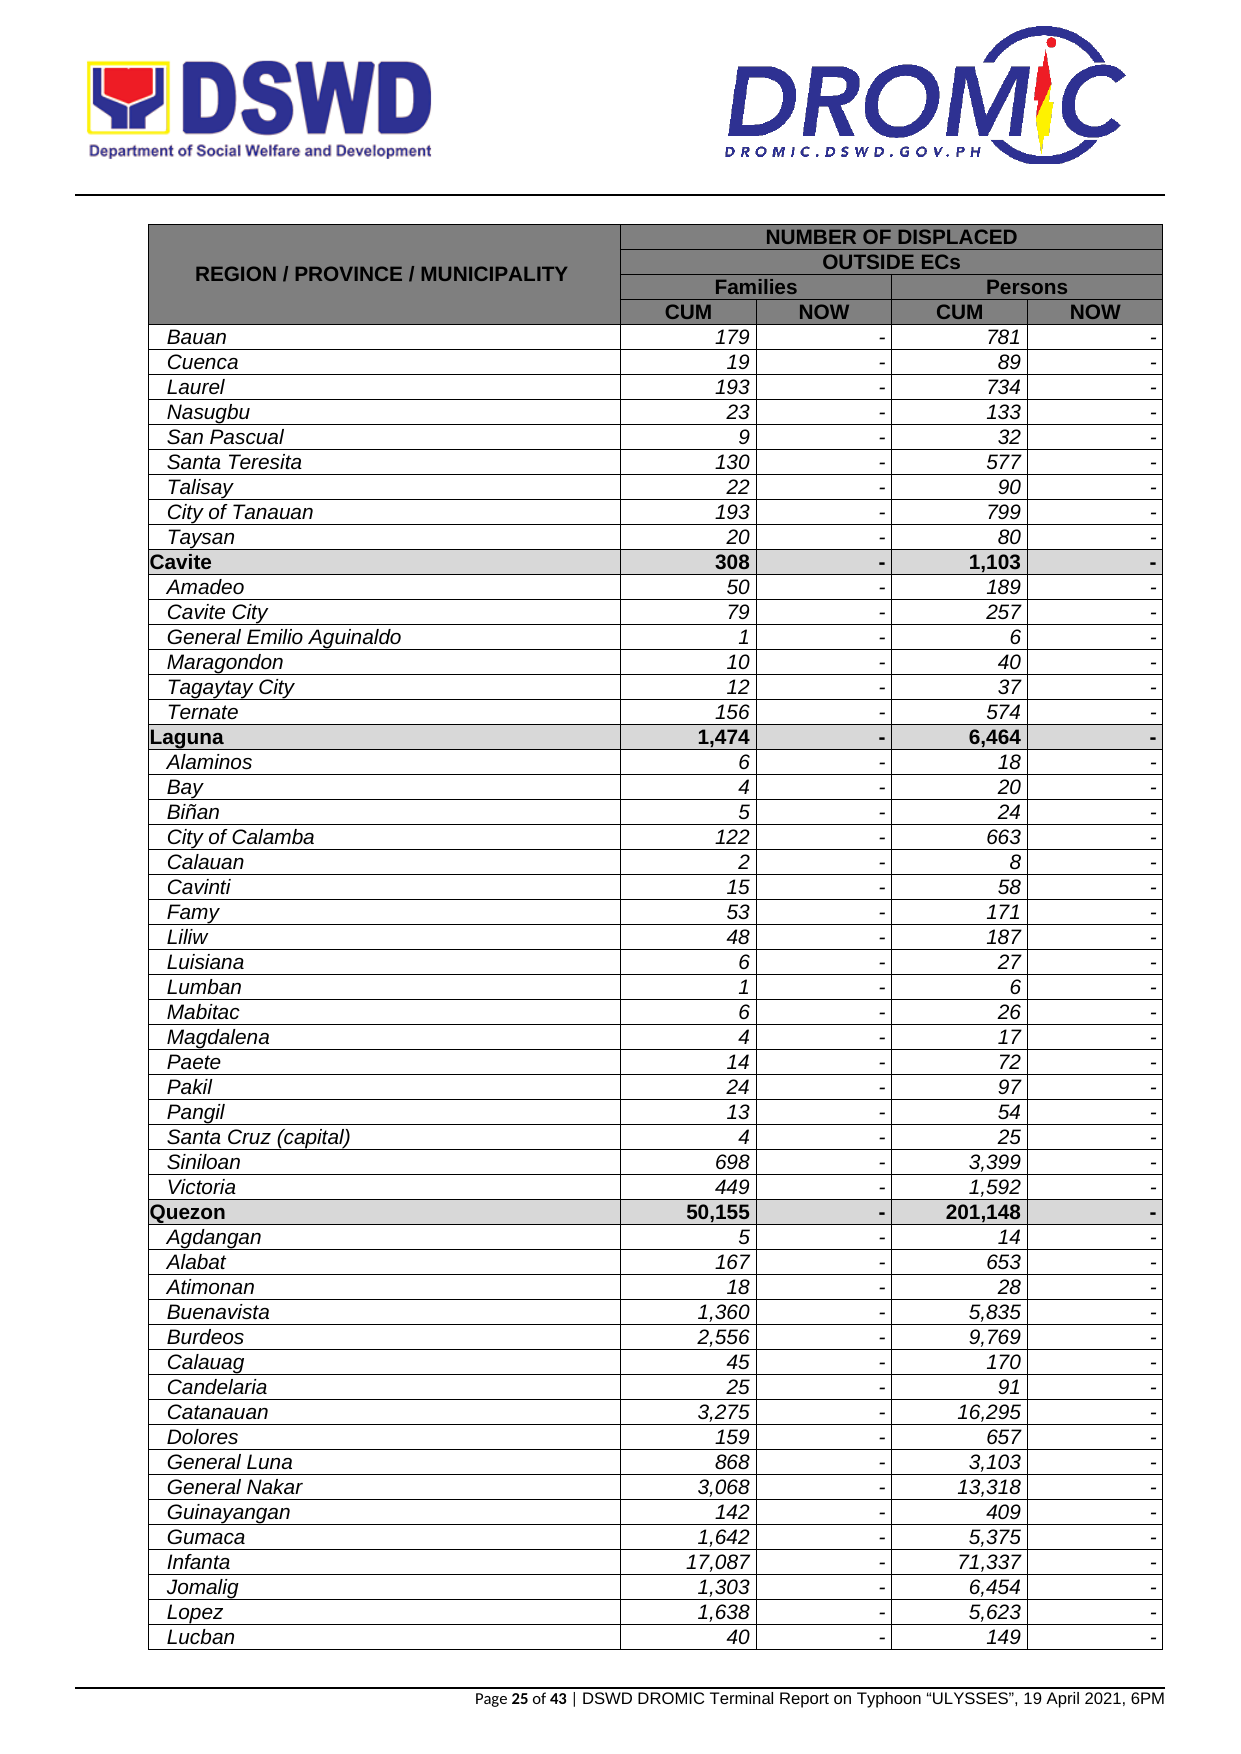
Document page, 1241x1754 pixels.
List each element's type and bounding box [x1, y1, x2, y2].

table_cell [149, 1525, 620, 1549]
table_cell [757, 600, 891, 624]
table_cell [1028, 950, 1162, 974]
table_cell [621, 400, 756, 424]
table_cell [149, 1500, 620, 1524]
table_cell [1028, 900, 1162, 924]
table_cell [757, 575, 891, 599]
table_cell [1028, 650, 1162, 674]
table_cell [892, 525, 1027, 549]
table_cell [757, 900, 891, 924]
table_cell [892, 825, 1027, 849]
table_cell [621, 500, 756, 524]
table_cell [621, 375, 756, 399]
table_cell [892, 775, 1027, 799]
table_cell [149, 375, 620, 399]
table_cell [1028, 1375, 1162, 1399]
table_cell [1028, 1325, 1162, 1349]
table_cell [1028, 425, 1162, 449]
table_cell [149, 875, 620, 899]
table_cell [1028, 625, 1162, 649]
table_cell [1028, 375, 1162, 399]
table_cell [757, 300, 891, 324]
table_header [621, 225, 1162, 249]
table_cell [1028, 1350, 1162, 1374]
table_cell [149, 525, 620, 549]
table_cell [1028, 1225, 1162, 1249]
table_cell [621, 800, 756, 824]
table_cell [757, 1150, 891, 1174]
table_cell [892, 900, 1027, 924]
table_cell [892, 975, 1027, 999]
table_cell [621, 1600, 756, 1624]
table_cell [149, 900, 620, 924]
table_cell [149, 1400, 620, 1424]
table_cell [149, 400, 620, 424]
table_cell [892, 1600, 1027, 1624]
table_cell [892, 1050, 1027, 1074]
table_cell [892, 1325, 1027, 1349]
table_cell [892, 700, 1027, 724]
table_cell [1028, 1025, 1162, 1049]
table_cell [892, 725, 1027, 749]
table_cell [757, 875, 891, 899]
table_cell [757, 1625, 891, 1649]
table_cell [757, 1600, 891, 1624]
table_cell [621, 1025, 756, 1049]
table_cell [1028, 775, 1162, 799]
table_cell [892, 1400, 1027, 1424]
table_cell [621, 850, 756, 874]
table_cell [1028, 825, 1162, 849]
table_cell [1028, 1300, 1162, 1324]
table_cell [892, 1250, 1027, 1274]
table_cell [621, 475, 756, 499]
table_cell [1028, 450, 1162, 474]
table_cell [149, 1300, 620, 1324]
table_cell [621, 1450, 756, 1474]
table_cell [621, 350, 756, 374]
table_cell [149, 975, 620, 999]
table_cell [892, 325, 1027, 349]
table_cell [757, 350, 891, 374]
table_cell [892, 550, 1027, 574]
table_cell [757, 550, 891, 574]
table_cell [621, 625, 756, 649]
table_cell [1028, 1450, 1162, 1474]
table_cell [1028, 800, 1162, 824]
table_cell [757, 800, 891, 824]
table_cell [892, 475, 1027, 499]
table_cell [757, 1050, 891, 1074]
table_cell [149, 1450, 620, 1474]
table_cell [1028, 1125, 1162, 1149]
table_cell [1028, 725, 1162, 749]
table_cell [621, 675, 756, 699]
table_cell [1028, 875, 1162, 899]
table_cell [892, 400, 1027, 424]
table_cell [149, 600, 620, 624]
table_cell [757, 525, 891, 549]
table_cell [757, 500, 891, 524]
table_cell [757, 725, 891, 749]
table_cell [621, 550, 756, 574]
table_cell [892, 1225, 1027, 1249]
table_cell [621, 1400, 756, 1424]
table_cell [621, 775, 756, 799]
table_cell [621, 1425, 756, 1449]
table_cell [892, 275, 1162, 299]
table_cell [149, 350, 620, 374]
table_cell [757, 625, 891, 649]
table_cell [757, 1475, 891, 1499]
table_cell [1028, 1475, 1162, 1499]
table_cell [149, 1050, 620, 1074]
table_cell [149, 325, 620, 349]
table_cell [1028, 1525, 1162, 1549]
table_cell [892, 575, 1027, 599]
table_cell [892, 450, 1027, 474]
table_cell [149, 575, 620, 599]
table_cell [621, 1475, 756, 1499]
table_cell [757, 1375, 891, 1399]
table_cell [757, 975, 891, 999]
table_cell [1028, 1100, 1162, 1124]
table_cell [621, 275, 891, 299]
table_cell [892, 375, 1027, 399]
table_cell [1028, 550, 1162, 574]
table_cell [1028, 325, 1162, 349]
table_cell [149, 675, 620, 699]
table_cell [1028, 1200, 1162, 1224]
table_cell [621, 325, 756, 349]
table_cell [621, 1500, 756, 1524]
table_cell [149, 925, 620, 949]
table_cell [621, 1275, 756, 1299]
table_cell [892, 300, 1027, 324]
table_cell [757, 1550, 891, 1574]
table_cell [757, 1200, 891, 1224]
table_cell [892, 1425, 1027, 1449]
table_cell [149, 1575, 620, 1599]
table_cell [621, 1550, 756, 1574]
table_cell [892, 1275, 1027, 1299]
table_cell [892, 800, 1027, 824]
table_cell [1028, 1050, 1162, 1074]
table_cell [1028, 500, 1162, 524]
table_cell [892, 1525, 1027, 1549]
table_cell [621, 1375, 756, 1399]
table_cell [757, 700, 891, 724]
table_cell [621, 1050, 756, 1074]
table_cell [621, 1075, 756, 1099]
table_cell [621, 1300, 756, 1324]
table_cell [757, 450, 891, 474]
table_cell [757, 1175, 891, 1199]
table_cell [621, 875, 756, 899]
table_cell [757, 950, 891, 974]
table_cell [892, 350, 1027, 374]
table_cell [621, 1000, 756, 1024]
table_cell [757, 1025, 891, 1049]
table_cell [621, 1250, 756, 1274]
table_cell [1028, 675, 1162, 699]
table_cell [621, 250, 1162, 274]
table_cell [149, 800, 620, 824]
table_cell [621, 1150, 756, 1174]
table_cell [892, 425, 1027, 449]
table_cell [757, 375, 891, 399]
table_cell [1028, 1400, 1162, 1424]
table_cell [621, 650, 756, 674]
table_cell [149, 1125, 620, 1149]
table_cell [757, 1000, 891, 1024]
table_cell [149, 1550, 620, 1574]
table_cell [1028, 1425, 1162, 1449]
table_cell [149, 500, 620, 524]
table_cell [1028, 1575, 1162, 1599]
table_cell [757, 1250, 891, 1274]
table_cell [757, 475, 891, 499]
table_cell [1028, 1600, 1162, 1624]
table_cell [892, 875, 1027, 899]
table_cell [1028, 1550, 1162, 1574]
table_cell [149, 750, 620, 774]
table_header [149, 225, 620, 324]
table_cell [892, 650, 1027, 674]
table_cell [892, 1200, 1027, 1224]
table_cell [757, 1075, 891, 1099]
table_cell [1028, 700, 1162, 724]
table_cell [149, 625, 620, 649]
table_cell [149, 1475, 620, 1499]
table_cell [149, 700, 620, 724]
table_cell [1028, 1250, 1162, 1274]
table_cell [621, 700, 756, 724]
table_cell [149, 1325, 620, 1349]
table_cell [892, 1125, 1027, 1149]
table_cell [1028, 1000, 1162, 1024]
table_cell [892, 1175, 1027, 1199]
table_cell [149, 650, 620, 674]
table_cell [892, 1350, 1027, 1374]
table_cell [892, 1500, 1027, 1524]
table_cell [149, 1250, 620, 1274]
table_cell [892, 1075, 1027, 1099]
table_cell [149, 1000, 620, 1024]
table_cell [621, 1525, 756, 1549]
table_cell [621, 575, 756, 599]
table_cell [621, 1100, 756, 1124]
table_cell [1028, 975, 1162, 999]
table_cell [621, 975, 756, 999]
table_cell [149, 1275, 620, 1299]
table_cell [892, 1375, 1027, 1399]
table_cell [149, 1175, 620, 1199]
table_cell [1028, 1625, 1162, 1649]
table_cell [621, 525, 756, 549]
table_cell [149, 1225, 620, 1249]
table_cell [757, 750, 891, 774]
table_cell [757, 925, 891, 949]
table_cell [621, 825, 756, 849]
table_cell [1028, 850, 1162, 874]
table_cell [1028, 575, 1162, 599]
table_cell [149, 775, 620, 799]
picture [717, 25, 1131, 163]
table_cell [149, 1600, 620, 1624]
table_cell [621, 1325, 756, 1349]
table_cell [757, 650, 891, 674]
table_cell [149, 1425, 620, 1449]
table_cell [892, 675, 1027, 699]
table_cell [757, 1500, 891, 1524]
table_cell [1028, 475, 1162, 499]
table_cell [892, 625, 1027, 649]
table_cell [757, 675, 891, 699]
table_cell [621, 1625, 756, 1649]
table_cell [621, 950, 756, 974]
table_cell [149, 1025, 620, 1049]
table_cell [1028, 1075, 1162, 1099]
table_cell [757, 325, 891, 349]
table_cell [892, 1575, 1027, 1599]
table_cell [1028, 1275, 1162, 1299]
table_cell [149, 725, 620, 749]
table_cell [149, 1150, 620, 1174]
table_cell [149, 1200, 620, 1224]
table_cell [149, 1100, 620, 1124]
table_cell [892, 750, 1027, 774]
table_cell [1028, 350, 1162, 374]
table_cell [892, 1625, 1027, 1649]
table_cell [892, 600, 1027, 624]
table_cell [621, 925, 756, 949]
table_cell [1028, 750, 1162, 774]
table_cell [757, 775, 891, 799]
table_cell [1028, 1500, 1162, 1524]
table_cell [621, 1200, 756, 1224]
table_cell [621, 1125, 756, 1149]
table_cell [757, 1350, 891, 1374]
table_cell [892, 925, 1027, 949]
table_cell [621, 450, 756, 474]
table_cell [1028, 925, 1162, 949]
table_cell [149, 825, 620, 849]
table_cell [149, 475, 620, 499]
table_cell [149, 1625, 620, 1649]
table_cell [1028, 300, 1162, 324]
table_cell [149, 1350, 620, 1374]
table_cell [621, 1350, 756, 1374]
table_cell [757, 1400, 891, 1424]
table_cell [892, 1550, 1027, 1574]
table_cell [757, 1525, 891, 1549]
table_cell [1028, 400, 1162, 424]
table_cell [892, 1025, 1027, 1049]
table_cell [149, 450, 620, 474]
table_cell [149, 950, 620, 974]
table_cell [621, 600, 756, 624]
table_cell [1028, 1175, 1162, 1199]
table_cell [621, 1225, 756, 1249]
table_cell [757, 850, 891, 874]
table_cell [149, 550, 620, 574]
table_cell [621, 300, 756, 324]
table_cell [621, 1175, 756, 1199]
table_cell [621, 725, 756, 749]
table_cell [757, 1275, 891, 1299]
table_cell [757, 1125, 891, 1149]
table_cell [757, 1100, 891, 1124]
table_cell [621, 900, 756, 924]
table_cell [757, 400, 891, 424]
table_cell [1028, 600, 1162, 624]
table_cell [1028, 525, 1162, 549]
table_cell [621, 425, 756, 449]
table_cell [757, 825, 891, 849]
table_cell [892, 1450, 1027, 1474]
picture [75, 58, 444, 164]
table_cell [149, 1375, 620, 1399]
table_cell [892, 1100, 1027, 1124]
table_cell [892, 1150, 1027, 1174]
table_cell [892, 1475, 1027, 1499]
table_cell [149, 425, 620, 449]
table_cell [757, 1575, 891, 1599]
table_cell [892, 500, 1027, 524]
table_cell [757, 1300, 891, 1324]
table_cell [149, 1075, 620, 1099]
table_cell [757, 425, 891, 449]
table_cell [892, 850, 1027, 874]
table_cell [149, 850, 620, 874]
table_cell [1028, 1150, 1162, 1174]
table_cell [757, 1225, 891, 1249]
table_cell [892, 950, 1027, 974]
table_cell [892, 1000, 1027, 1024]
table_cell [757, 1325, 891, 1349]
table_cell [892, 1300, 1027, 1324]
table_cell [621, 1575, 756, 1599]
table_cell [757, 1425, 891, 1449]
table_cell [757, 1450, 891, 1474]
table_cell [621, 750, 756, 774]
